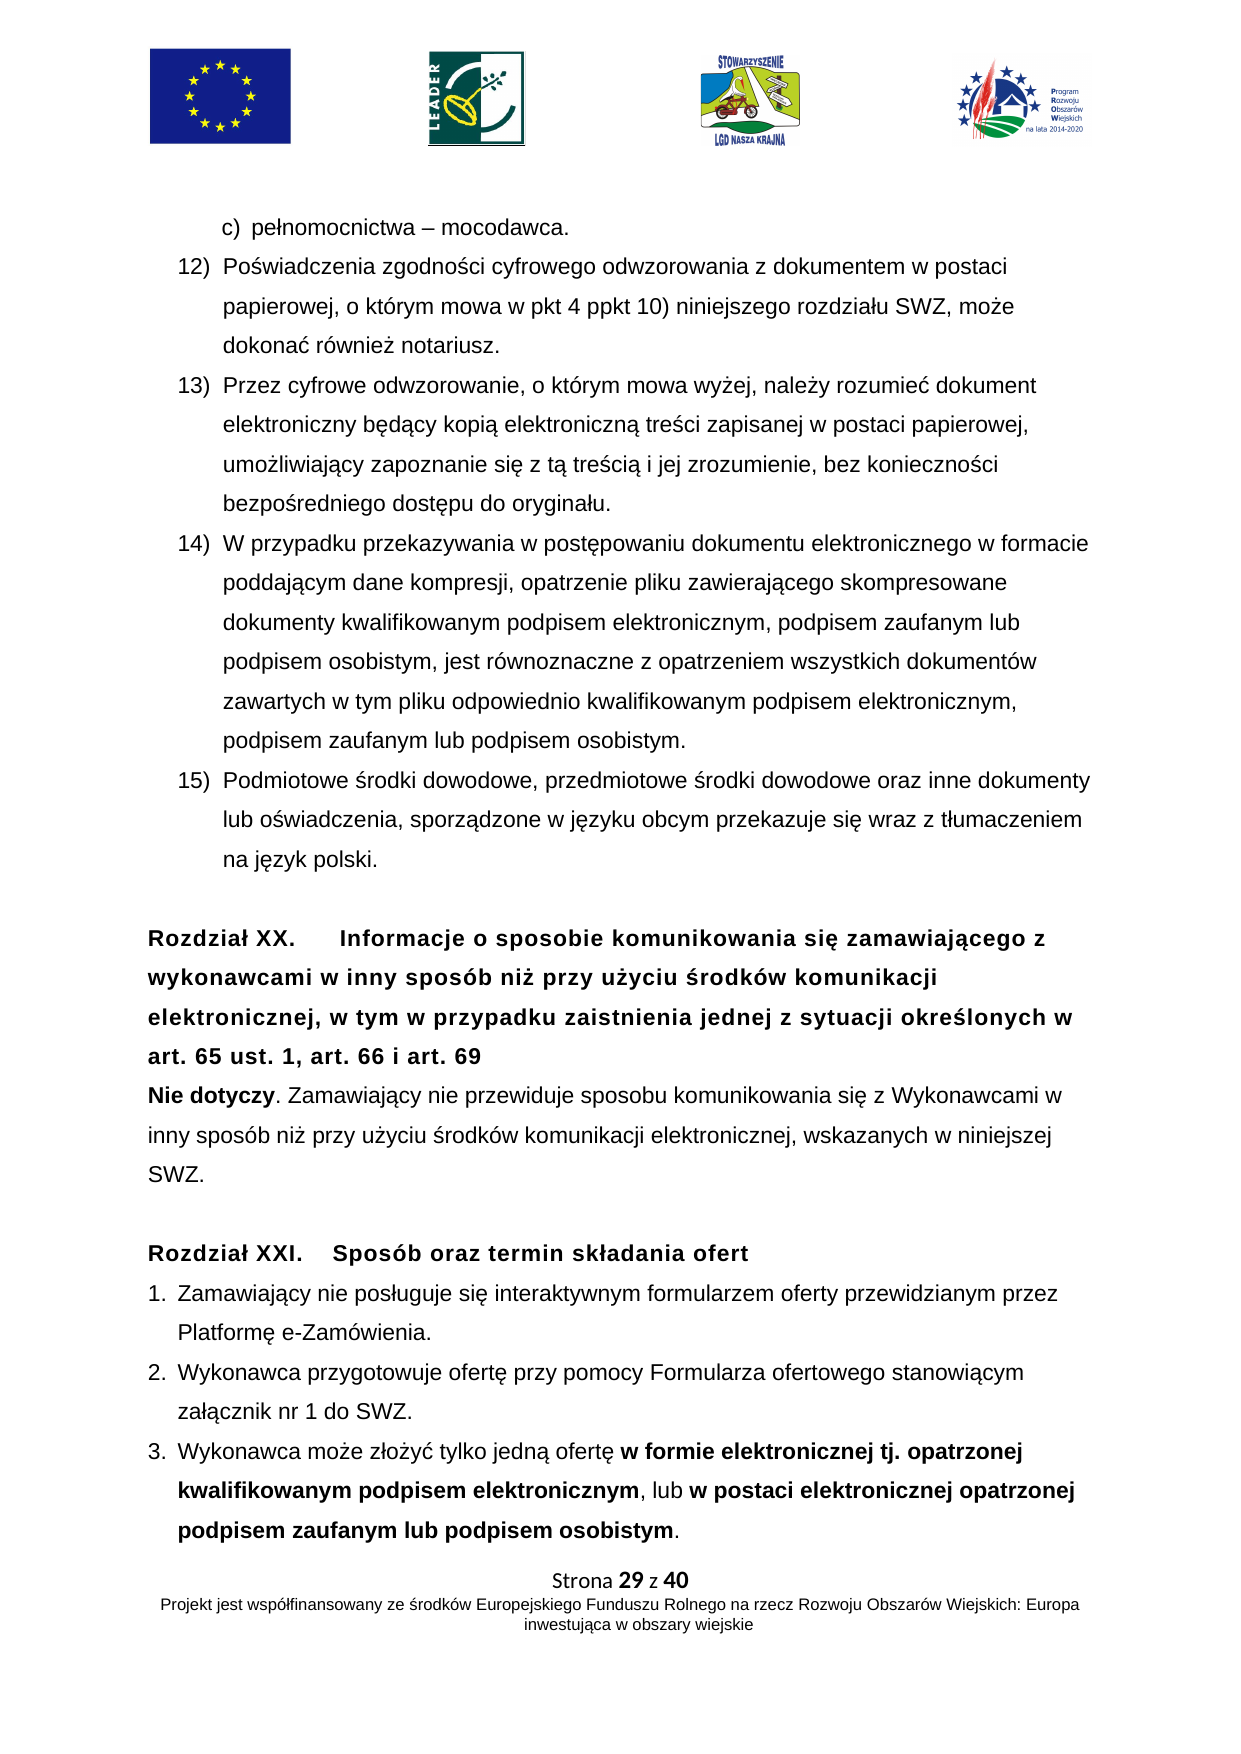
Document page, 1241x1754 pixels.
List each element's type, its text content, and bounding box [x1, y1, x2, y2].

picture [951, 53, 1093, 147]
list Zamawiający nie posługuje się interaktywnym formularzem oferty przewidzianym przez Platformę e-Zamówienia. [148, 1280, 1093, 1346]
text Nie dotyczy. Zamawiający nie przewiduje sposobu komunikowania się z Wykonawcami w inny sposób niż przy użyciu środków komunikacji elektronicznej, wskazanych w niniejszej SWZ. [148, 1082, 1093, 1188]
list Poświadczenia zgodności cyfrowego odwzorowania z dokumentem w postaci papierowej, o którym mowa w pkt 4 ppkt 10) niniejszego rozdziału SWZ, może dokonać również notariusz. [177, 253, 1093, 359]
subtitle Informacje o sposobie komunikowania się zamawiającego z wykonawcami w inny sposób niż przy użyciu środków komunikacji elektronicznej, w tym w przypadku zaistnienia jednej z sytuacji określonych w art. 65 ust. 1, art. 66 i art. 69 [148, 924, 1093, 1069]
list Wykonawca może złożyć tylko jedną ofertę w formie elektronicznej tj. opatrzonej kwalifikowanym podpisem elektronicznym, lub w postaci elektronicznej opatrzonej podpisem zaufanym lub podpisem osobistym. [148, 1438, 1093, 1543]
list Podmiotowe środki dowodowe, przedmiotowe środki dowodowe oraz inne dokumenty lub oświadczenia, sporządzone w języku obcym przekazuje się wraz z tłumaczeniem na język polski. [177, 767, 1093, 872]
picture [428, 51, 525, 146]
list pełnomocnictwa – mocodawca. [221, 214, 1093, 240]
list Wykonawca przygotowuje ofertę przy pomocy Formularza ofertowego stanowiącym załącznik nr 1 do SWZ. [148, 1359, 1093, 1424]
list W przypadku przekazywania w postępowaniu dokumentu elektronicznego w formacie poddającym dane kompresji, opatrzenie pliku zawierającego skompresowane dokumenty kwalifikowanym podpisem elektronicznym, podpisem zaufanym lub podpisem osobistym, jest równoznaczne z opatrzeniem wszystkich dokumentów zawartych w tym pliku odpowiednio kwalifikowanym podpisem elektronicznym, podpisem zaufanym lub podpisem osobistym. [177, 530, 1093, 753]
picture [700, 55, 800, 146]
picture [147, 46, 293, 146]
subtitle Sposób oraz termin składania ofert [148, 1240, 1093, 1267]
list Przez cyfrowe odwzorowanie, o którym mowa wyżej, należy rozumieć dokument elektroniczny będący kopią elektroniczną treści zapisanej w postaci papierowej, umożliwiający zapoznanie się z tą treścią i jej zrozumienie, bez konieczności bezpośredniego dostępu do oryginału. [177, 372, 1093, 517]
